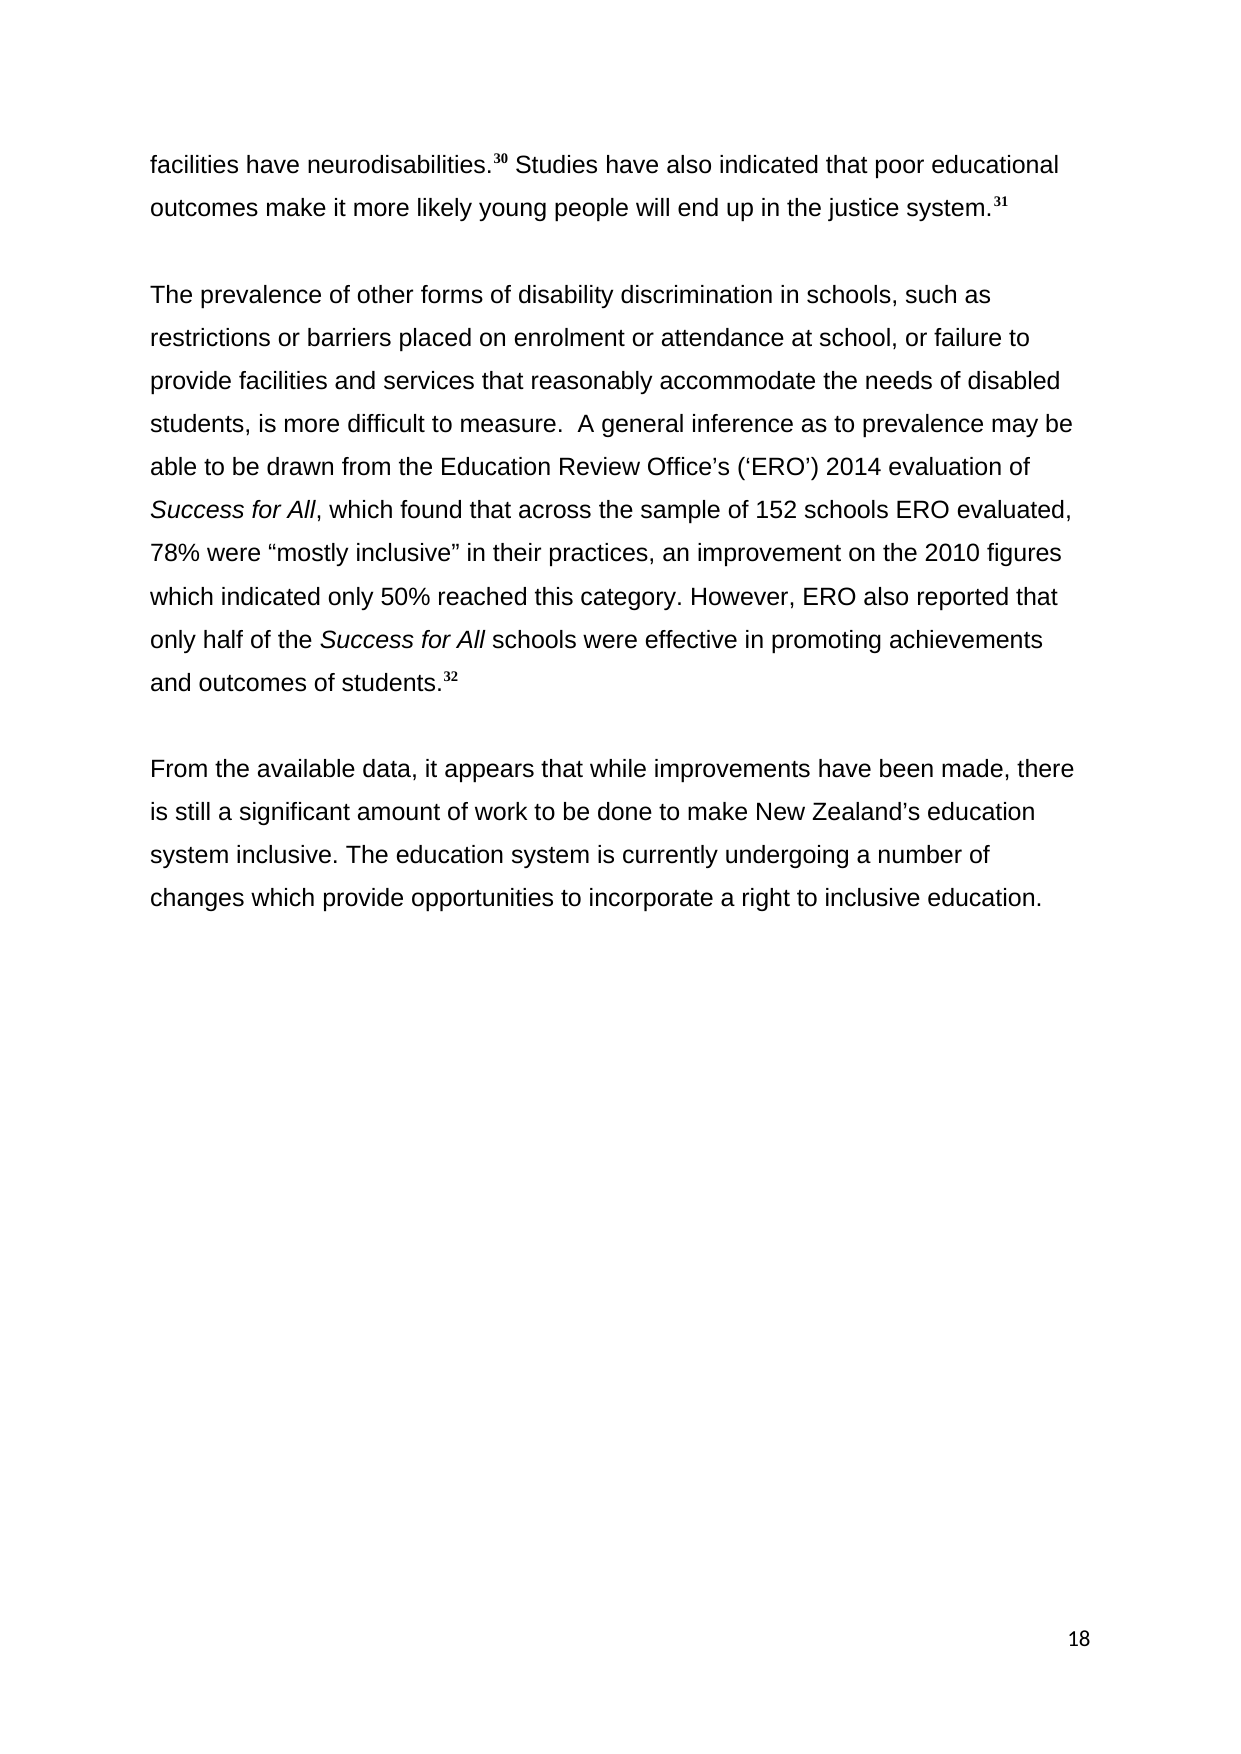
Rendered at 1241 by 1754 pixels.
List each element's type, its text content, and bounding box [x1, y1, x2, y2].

text From the available data, it appears that while improvements have been made, there is still a significant amount of work to be done to make New Zealand’s education system inclusive. The education system is currently undergoing a number of changes which provide opportunities to incorporate a right to inclusive education. [150, 754, 1090, 912]
text The prevalence of other forms of disability discrimination in schools, such as restrictions or barriers placed on enrolment or attendance at school, or failure to provide facilities and services that reasonably accommodate the needs of disabled students, is more difficult to measure. A general inference as to prevalence may be able to be drawn from the Education Review Office’s (‘ERO’) 2014 evaluation of Success for All, which found that across the sample of 152 schools ERO evaluated, 78% were “mostly inclusive” in their practices, an improvement on the 2010 figures which indicated only 50% reached this category. However, ERO also reported that only half of the Success for All schools were effective in promoting achievements and outcomes of students. [150, 279, 1090, 697]
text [150, 150, 1090, 222]
